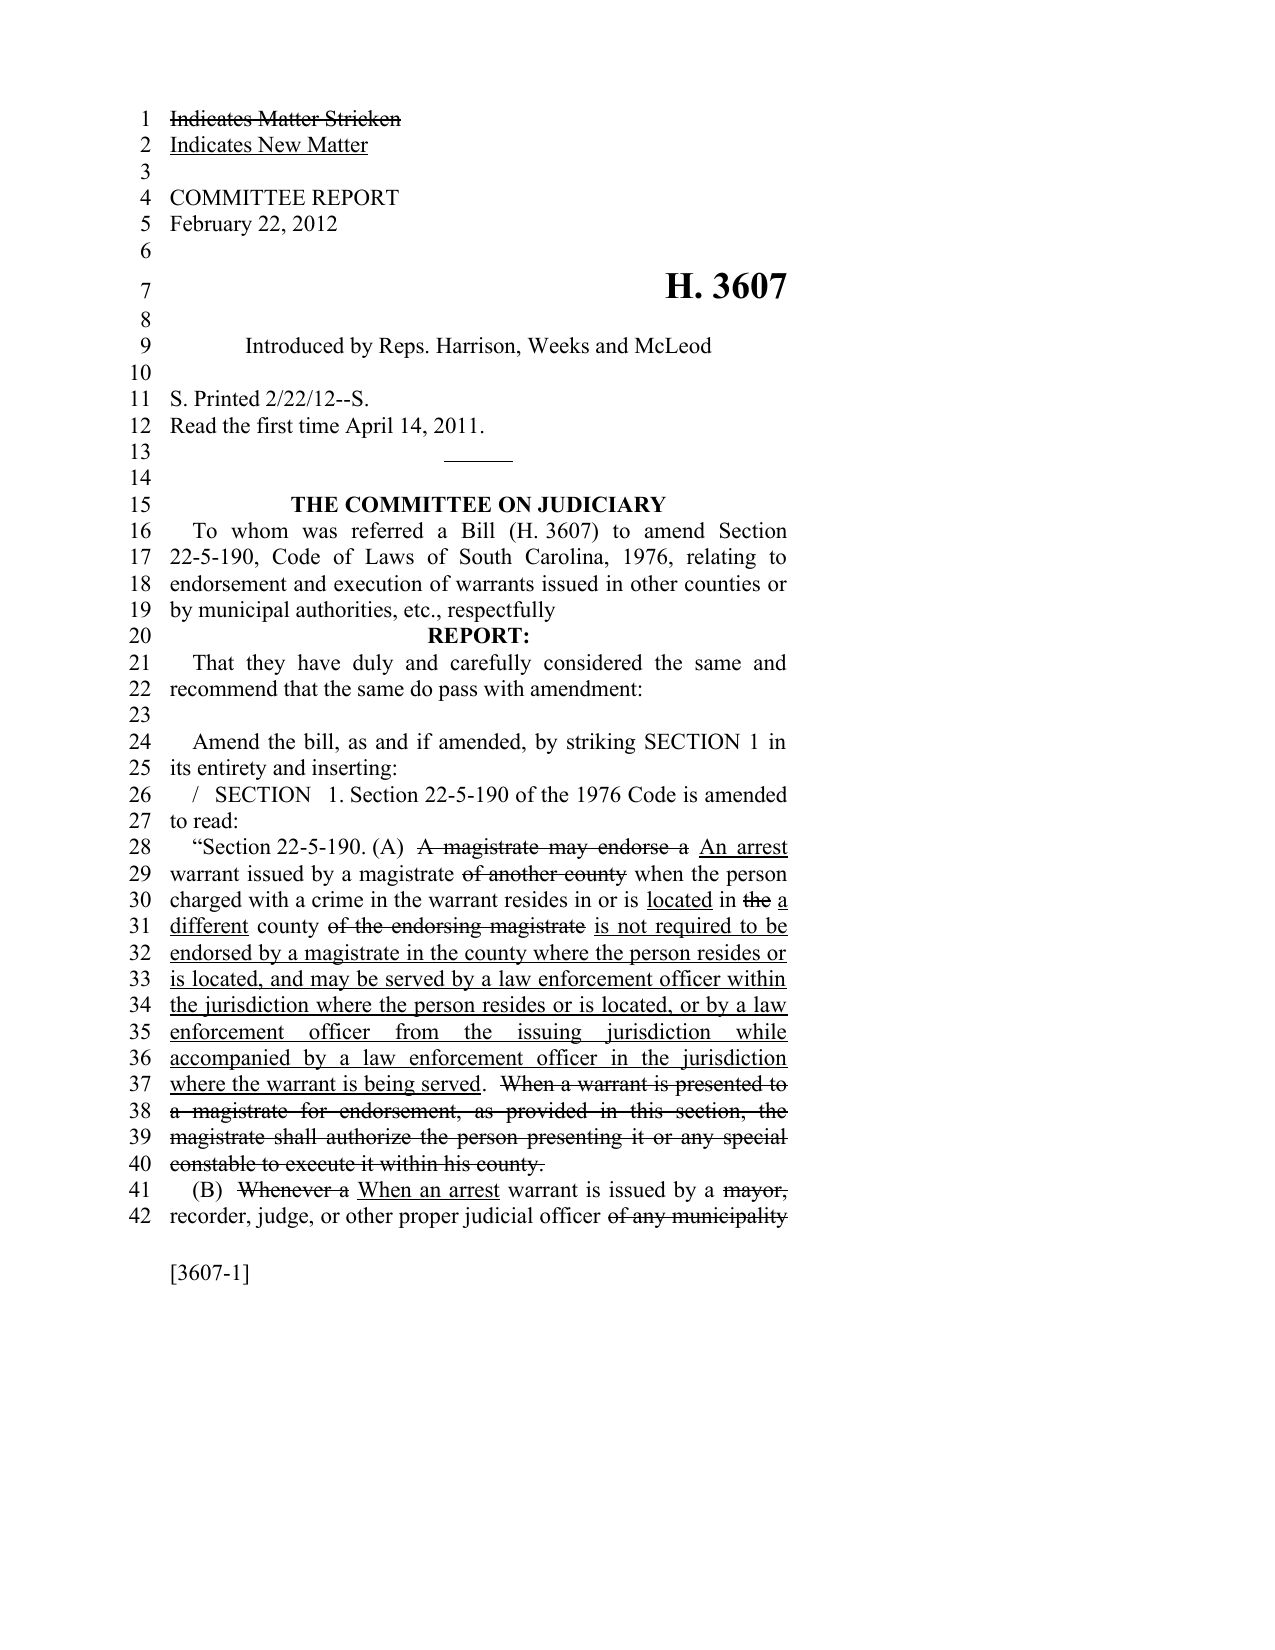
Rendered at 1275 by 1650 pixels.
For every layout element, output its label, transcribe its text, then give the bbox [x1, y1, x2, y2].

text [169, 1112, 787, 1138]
text H. 3607 [169, 263, 787, 306]
text THE COMMITTEE ON JUDICIARY [169, 491, 787, 517]
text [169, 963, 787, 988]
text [169, 1176, 787, 1229]
text REPORT: [169, 622, 787, 649]
text Indicates New Matter [169, 131, 787, 158]
text S. Printed 2/22/12--S. [169, 385, 787, 412]
text Read the first time April 14, 2011. [169, 412, 787, 438]
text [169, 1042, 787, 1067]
text COMMITTEE REPORT [169, 184, 787, 210]
text / SECTION 1. Section 22-5-190 of the 1976 Code is amended to read: [169, 781, 787, 833]
text “Section 22-5-190. (A) A magistrate may endorse a An arrest warrant issued by a magistrate of another county when the person charged with a crime in the warrant resides in or is located in the a different county of the endorsing magistrate is not required to be endorsed by a magistrate in the county where the person resides or is located, and may be served by a law enforcement officer within the jurisdiction where the person resides or is located, or by a law enforcement officer from the issuing jurisdiction while accompanied by a law enforcement officer in the jurisdiction where the warrant is being served. When a warrant is presented to a magistrate for endorsement, as provided in this section, the magistrate shall authorize the person presenting it or any special constable to execute it within his county. [169, 833, 787, 962]
text To whom was referred a Bill (H. 3607) to amend Section 22-5-190, Code of Laws of South Carolina, 1976, relating to endorsement and execution of warrants issued in other counties or by municipal authorities, etc., respectfully [169, 517, 787, 622]
text Introduced by Reps. Harrison, Weeks and McLeod [169, 333, 787, 359]
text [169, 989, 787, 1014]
text February 22, 2012 [169, 210, 787, 237]
text Amend the bill, as and if amended, by striking SECTION 1 in its entirety and inserting: [169, 728, 787, 781]
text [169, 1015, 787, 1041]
text Indicates Matter Stricken [169, 105, 787, 131]
text That they have duly and carefully considered the same and recommend that the same do pass with amendment: [169, 649, 787, 702]
